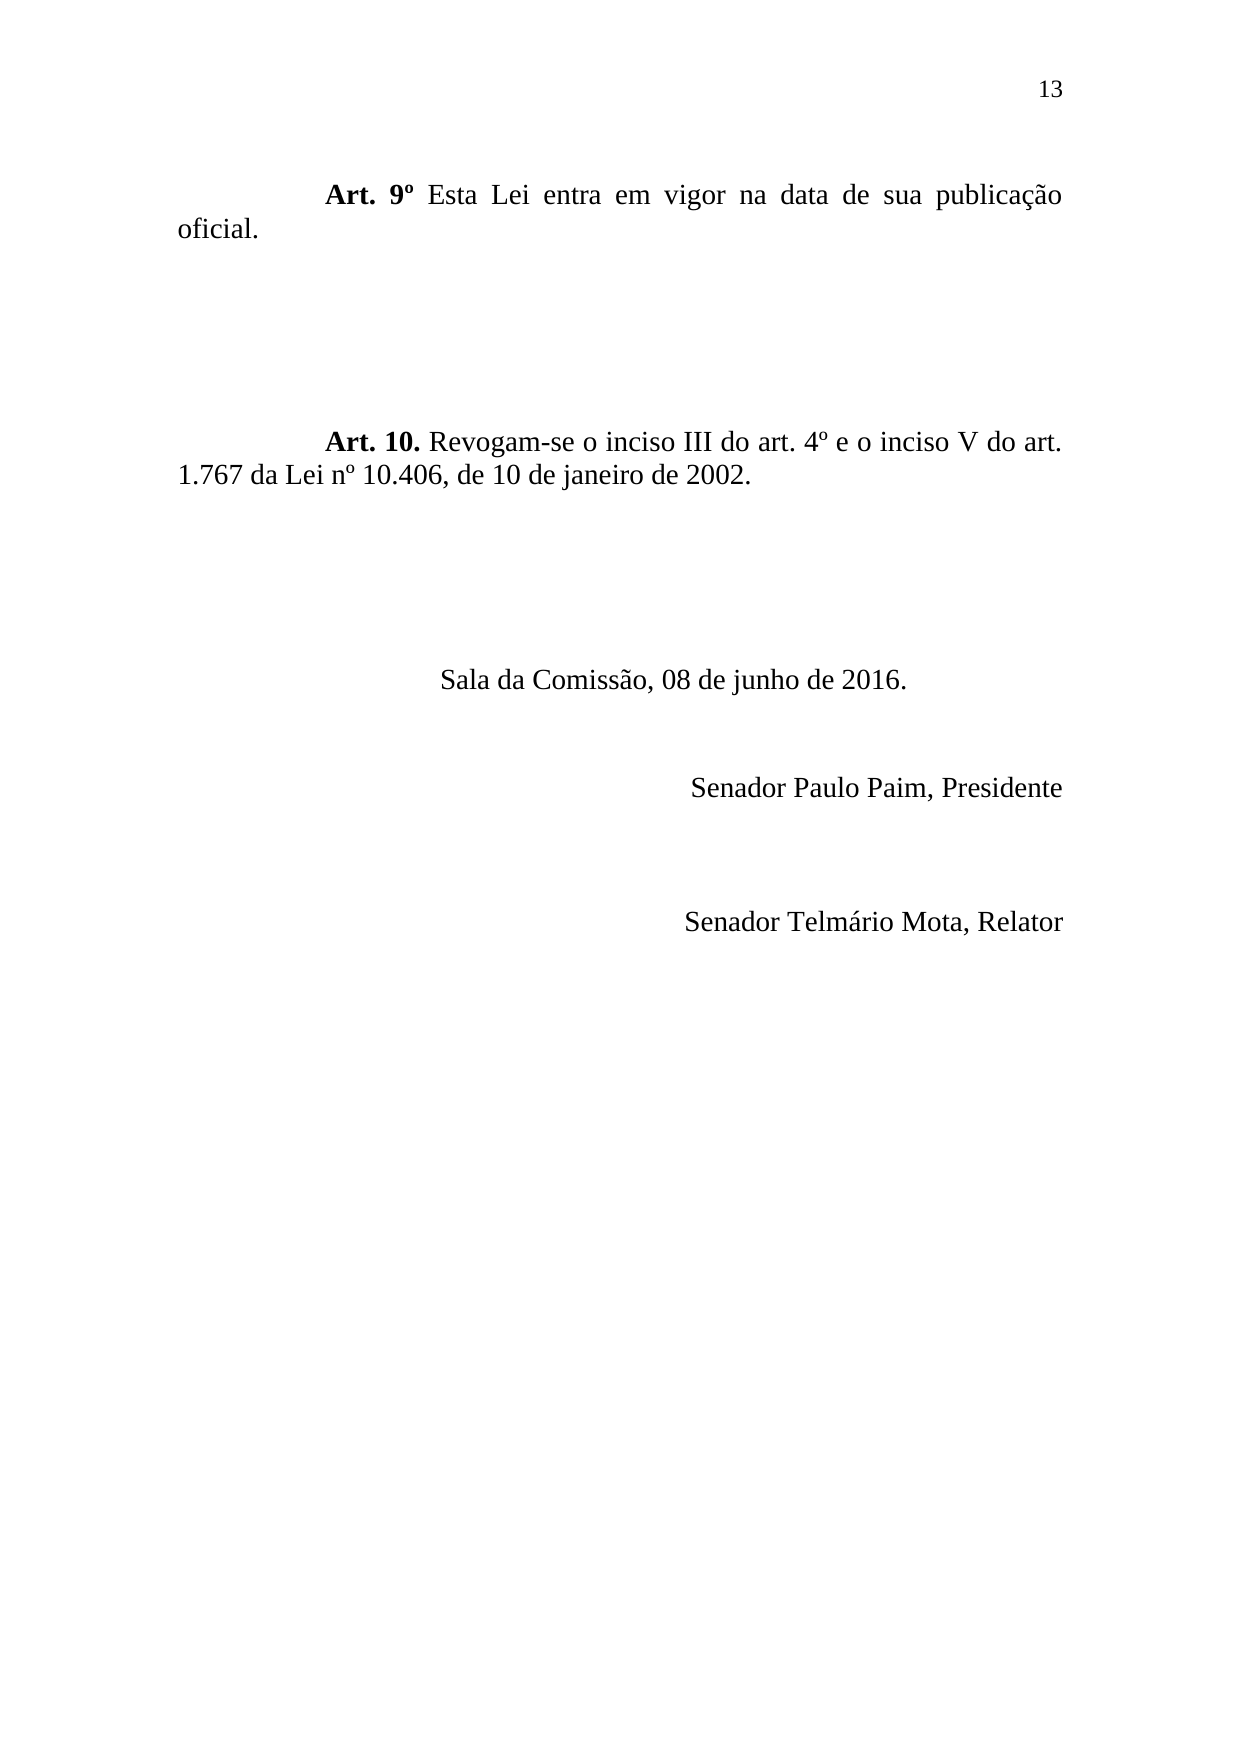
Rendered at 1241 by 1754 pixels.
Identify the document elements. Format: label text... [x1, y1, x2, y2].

text Art. 9º Esta Lei entra em vigor na data de sua publicação oficial. [177, 177, 1063, 244]
text Art. 10. Revogam-se o inciso III do art. 4º e o inciso V do art. 1.767 da Lei nº 10.406, de 10 de janeiro de 2002. [177, 424, 1063, 491]
text Senador Paulo Paim, Presidente [177, 771, 1063, 804]
text Sala da Comissão, 08 de junho de 2016. [177, 662, 1063, 696]
text Senador Telmário Mota, Relator [177, 904, 1063, 938]
